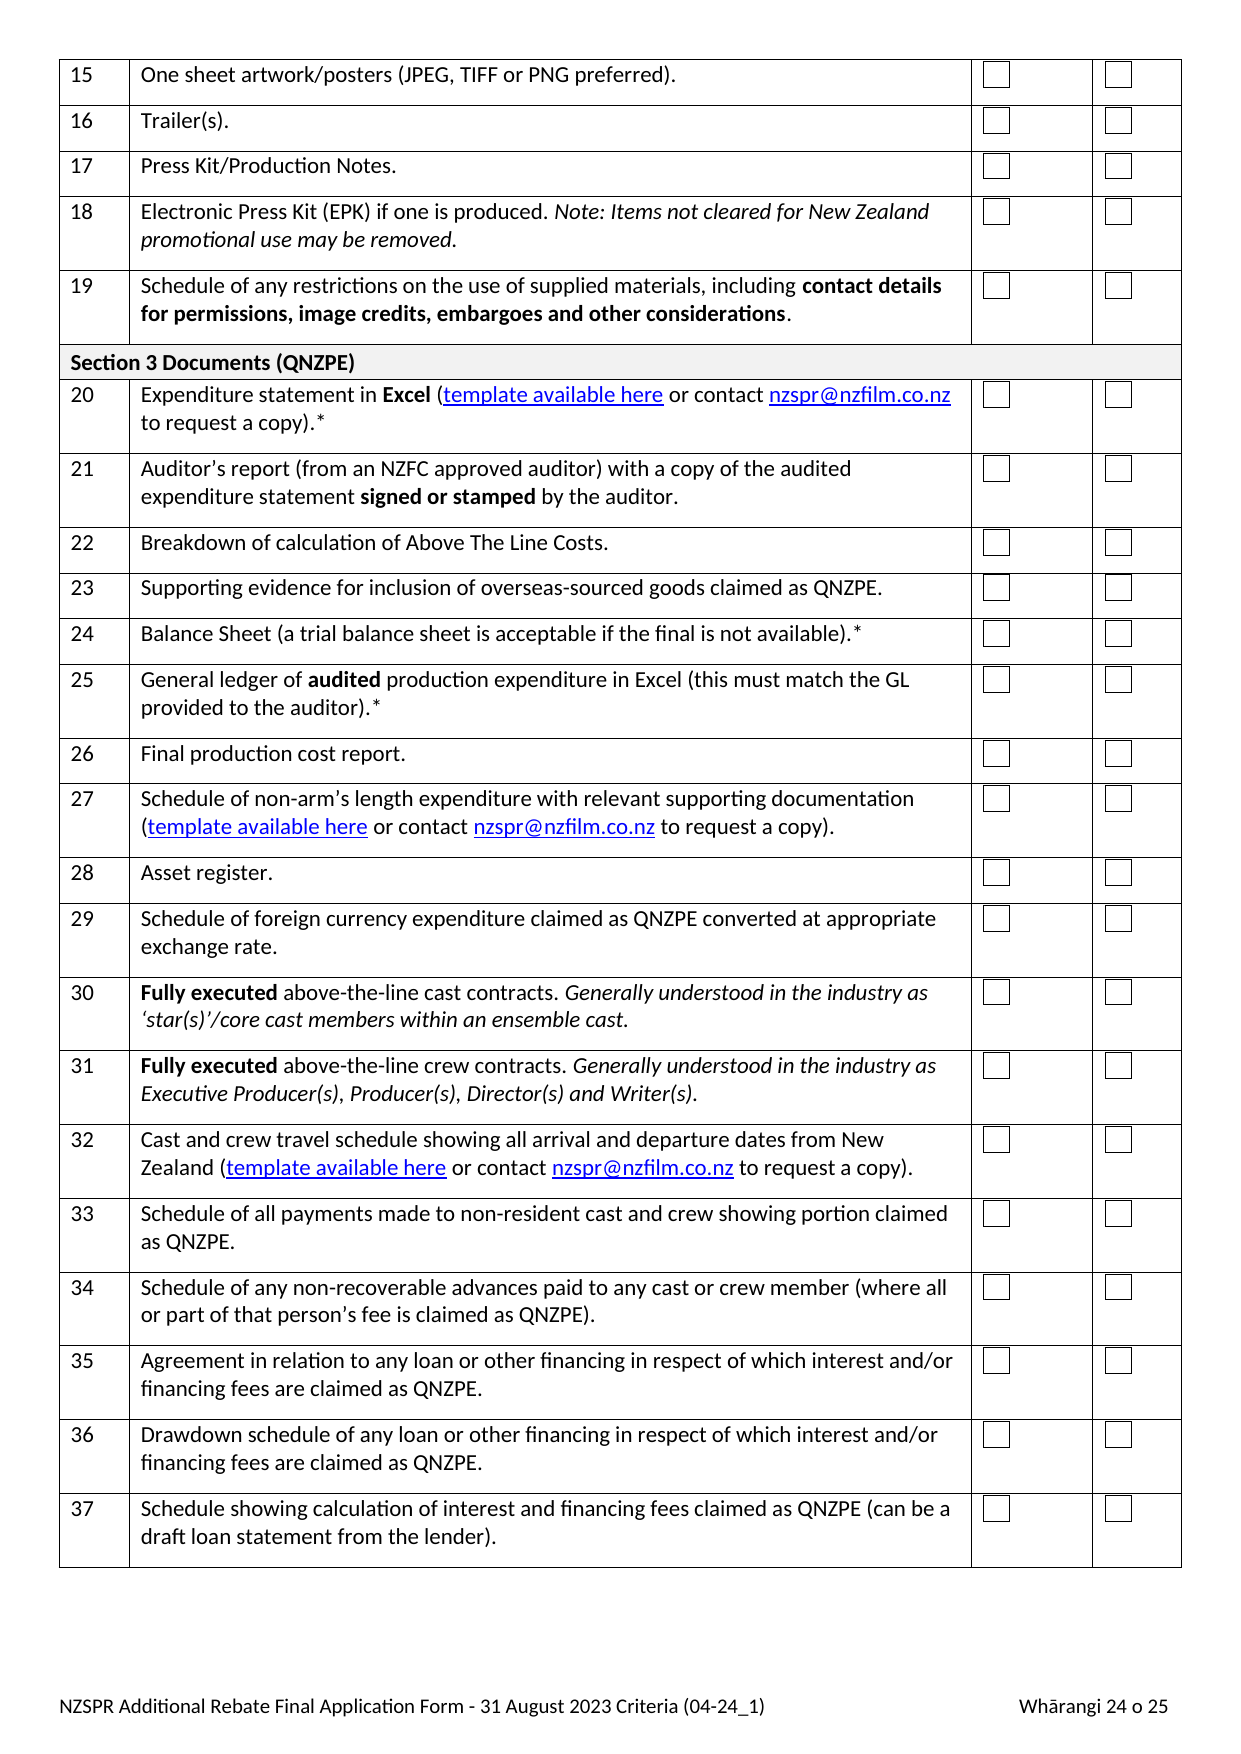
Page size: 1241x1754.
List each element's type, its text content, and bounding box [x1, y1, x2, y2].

table_cell [972, 1346, 1092, 1419]
table_cell Schedule of non-arm’s length expenditure with relevant supporting documentation (template available here or contact nzspr@nzfilm.co.nz to request a copy). [130, 784, 971, 857]
table_cell One sheet artwork/posters (JPEG, TIFF or PNG preferred). [130, 60, 971, 105]
table_cell Supporting evidence for inclusion of overseas-sourced goods claimed as QNZPE. [130, 574, 971, 618]
table_cell [972, 454, 1092, 527]
table_cell [1093, 152, 1181, 196]
table_cell [972, 1273, 1092, 1345]
table_cell [972, 197, 1092, 270]
table_cell Final production cost report. [130, 739, 971, 783]
table_cell 26 [60, 739, 129, 783]
table_cell Trailer(s). [130, 106, 971, 151]
table_cell Balance Sheet (a trial balance sheet is acceptable if the final is not available).* [130, 619, 971, 664]
table_cell [1093, 380, 1181, 453]
table_cell Fully executed above-the-line cast contracts. Generally understood in the industry as ‘star(s)’/core cast members within an ensemble cast. [130, 978, 971, 1050]
table_cell Expenditure statement in Excel (template available here or contact nzspr@nzfilm.co.nz to request a copy).* [130, 380, 971, 453]
table_cell Auditor’s report (from an NZFC approved auditor) with a copy of the audited expenditure statement signed or stamped by the auditor. [130, 454, 971, 527]
table_cell Drawdown schedule of any loan or other financing in respect of which interest and/or financing fees are claimed as QNZPE. [130, 1420, 971, 1493]
table_cell [972, 60, 1092, 105]
table_cell Agreement in relation to any loan or other financing in respect of which interest and/or financing fees are claimed as QNZPE. [130, 1346, 971, 1419]
table_cell [972, 106, 1092, 151]
table_cell Schedule showing calculation of interest and financing fees claimed as QNZPE (can be a draft loan statement from the lender). [130, 1494, 971, 1567]
table_cell [1093, 574, 1181, 618]
table_cell [972, 619, 1092, 664]
table_cell [972, 152, 1092, 196]
table_cell [1093, 1273, 1181, 1345]
table_cell Schedule of any non-recoverable advances paid to any cast or crew member (where all or part of that person’s fee is claimed as QNZPE). [130, 1273, 971, 1345]
table_cell [1093, 197, 1181, 270]
table_cell Schedule of any restrictions on the use of supplied materials, including contact details for permissions, image credits, embargoes and other considerations. [130, 271, 971, 344]
table_cell General ledger of audited production expenditure in Excel (this must match the GL provided to the auditor).* [130, 665, 971, 738]
table_cell Press Kit/Production Notes. [130, 152, 971, 196]
table_cell 16 [60, 106, 129, 151]
table_cell 37 [60, 1494, 129, 1567]
table_cell [1093, 271, 1181, 344]
table_cell 34 [60, 1273, 129, 1345]
table_cell [972, 784, 1092, 857]
table_cell 25 [60, 665, 129, 738]
table_cell 29 [60, 904, 129, 977]
table_cell Section 3 Documents (QNZPE) [60, 345, 1181, 379]
table_cell 20 [60, 380, 129, 453]
table_cell [1093, 1125, 1181, 1198]
table_cell [972, 380, 1092, 453]
table_cell 27 [60, 784, 129, 857]
table_cell 24 [60, 619, 129, 664]
table_cell Cast and crew travel schedule showing all arrival and departure dates from New Zealand (template available here or contact nzspr@nzfilm.co.nz to request a copy). [130, 1125, 971, 1198]
table_cell Schedule of foreign currency expenditure claimed as QNZPE converted at appropriate exchange rate. [130, 904, 971, 977]
table_cell [1093, 1346, 1181, 1419]
table_cell [1093, 1420, 1181, 1493]
table_cell [972, 904, 1092, 977]
table_cell [1093, 1199, 1181, 1272]
table_cell [1093, 1051, 1181, 1124]
table_cell [972, 1199, 1092, 1272]
table_cell Fully executed above-the-line crew contracts. Generally understood in the industry as Executive Producer(s), Producer(s), Director(s) and Writer(s). [130, 1051, 971, 1124]
table_cell 23 [60, 574, 129, 618]
table_cell [972, 528, 1092, 572]
table_cell 30 [60, 978, 129, 1050]
table_cell [1093, 978, 1181, 1050]
table_cell Schedule of all payments made to non-resident cast and crew showing portion claimed as QNZPE. [130, 1199, 971, 1272]
table_cell Asset register. [130, 858, 971, 903]
table_cell 35 [60, 1346, 129, 1419]
table_cell 15 [60, 60, 129, 105]
table_cell [972, 665, 1092, 738]
table_cell 21 [60, 454, 129, 527]
table_cell [1093, 528, 1181, 572]
table_cell [1093, 858, 1181, 903]
table_cell [972, 1494, 1092, 1567]
table_cell 32 [60, 1125, 129, 1198]
table_cell [972, 1051, 1092, 1124]
table_cell Breakdown of calculation of Above The Line Costs. [130, 528, 971, 572]
table_cell [1093, 454, 1181, 527]
table_cell [1093, 60, 1181, 105]
table_cell [972, 271, 1092, 344]
table_cell 28 [60, 858, 129, 903]
table_cell [972, 1125, 1092, 1198]
table_cell Electronic Press Kit (EPK) if one is produced. Note: Items not cleared for New Zealand promotional use may be removed. [130, 197, 971, 270]
table_cell [972, 739, 1092, 783]
table_cell [1093, 665, 1181, 738]
table_cell 31 [60, 1051, 129, 1124]
table_cell 19 [60, 271, 129, 344]
table_cell [1093, 904, 1181, 977]
table_cell 36 [60, 1420, 129, 1493]
table_cell 17 [60, 152, 129, 196]
table_cell [972, 574, 1092, 618]
table_cell [972, 978, 1092, 1050]
table_cell 33 [60, 1199, 129, 1272]
table_cell [1093, 619, 1181, 664]
table_cell [1093, 739, 1181, 783]
table_cell 22 [60, 528, 129, 572]
table_cell [1093, 784, 1181, 857]
table_cell [972, 858, 1092, 903]
table_cell [1093, 1494, 1181, 1567]
table_cell 18 [60, 197, 129, 270]
table_cell [1093, 106, 1181, 151]
table_cell [972, 1420, 1092, 1493]
